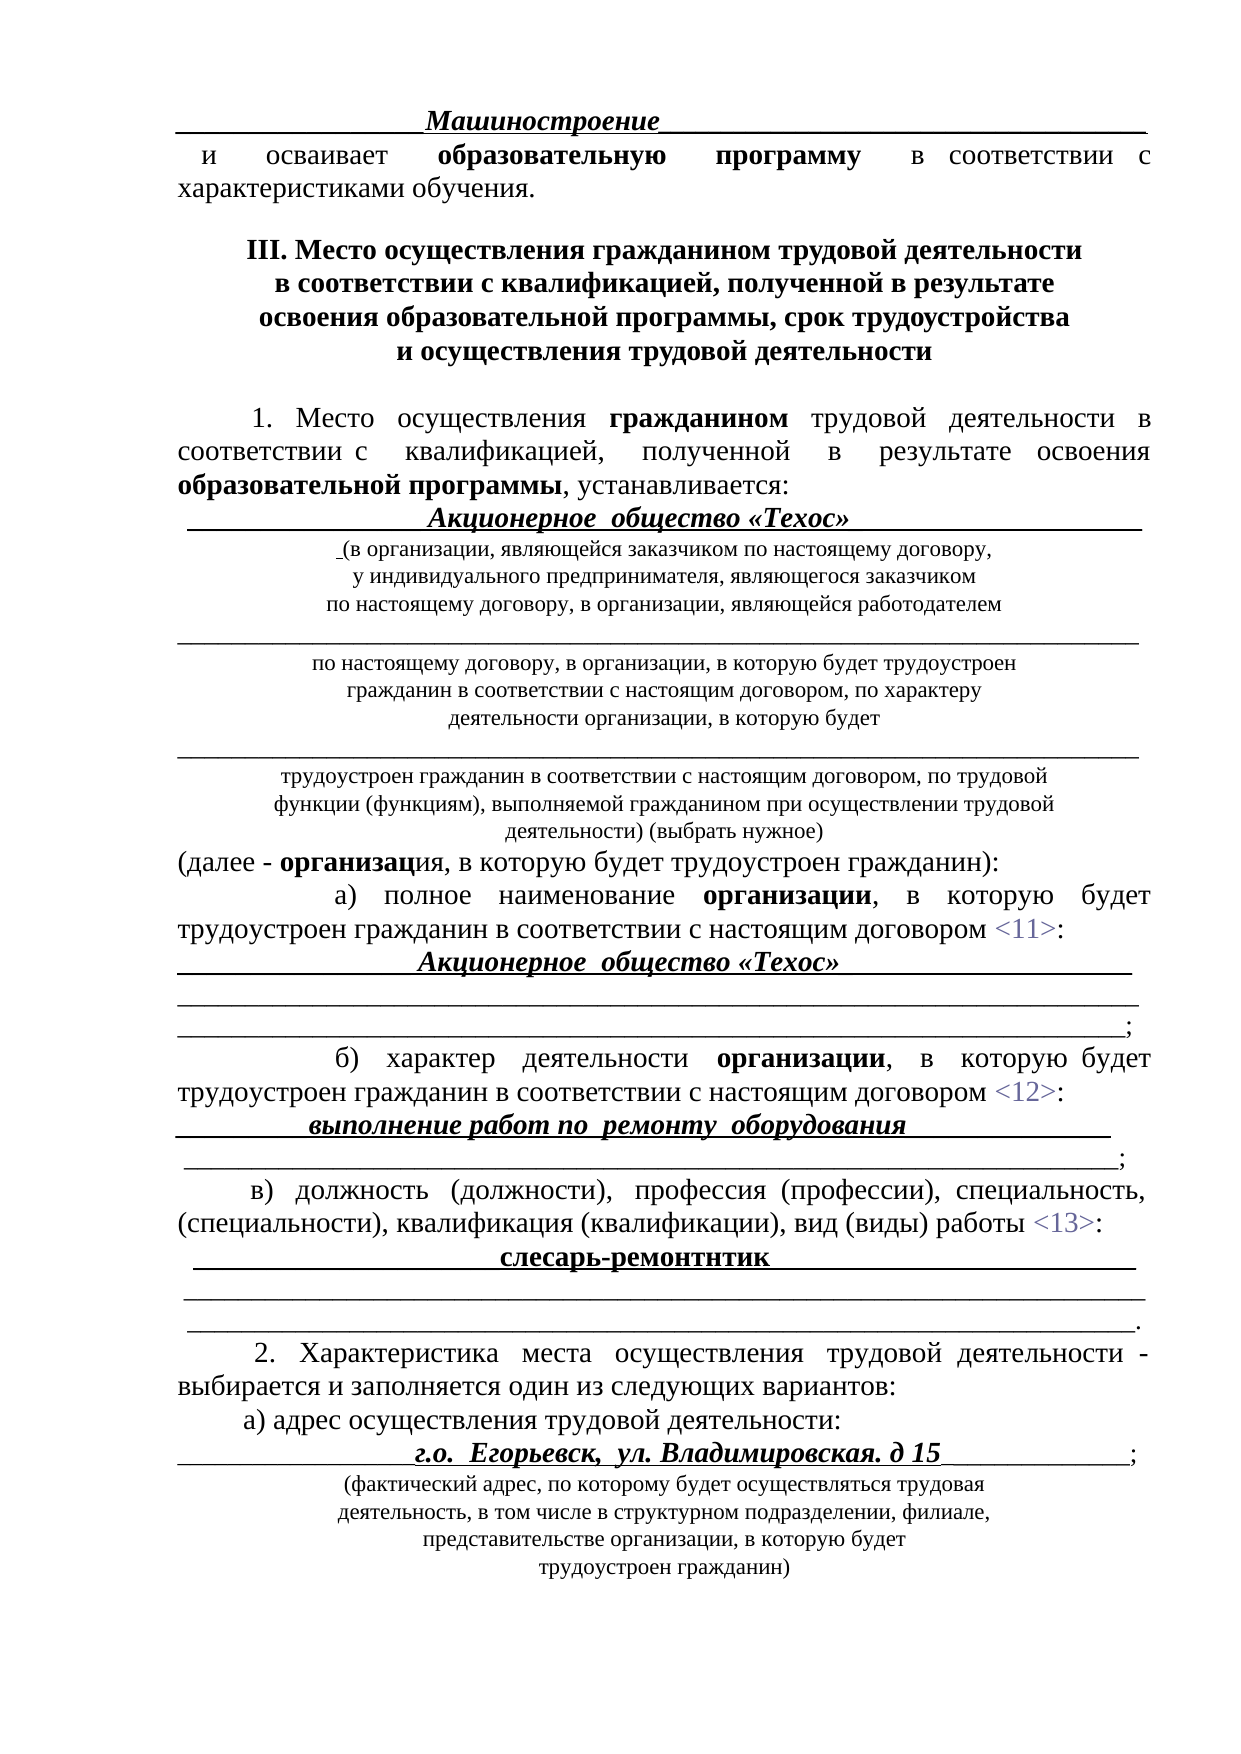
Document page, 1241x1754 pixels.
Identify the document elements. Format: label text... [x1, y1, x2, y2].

text по настоящему договору, в организации, являющейся работодателем [177, 589, 1152, 616]
text _______________________________________________________________________ [177, 730, 1152, 761]
text ________________ Акционерное общество «Техос»____________________ [177, 500, 1152, 534]
text ___________________г.о. Егорьевск, ул. Владимировская. д 15______________; [177, 1436, 1152, 1469]
text в соответствии с квалификацией, полученной в результате [177, 266, 1152, 299]
text (специальности), квалификация (квалификации), вид (виды) работы <13>: [177, 1206, 1152, 1239]
text (далее - организация, в которую будет трудоустроен гражданин): [177, 844, 1152, 877]
text а) адрес осуществления трудовой деятельности: [177, 1402, 1152, 1436]
text у индивидуального предпринимателя, являющегося заказчиком [177, 561, 1152, 589]
text гражданин в соответствии с настоящим договором, по характеру [177, 675, 1152, 703]
text _____________________________________________________________________; [177, 1141, 1152, 1172]
text и осуществления трудовой деятельности [177, 333, 1152, 366]
text 2. Характеристика места осуществления трудовой деятельности - выбирается и заполняется один из следующих вариантов: [177, 1335, 1152, 1402]
text деятельность, в том числе в структурном подразделении, филиале, [177, 1497, 1152, 1524]
text освоения образовательной программы, срок трудоустройства [177, 299, 1152, 333]
text _________________Машиностроение_______________________________________ [177, 103, 1152, 137]
text по настоящему договору, в организации, в которую будет трудоустроен [177, 648, 1152, 675]
text и осваивает образовательную программу в соответствии с характеристиками обучения. [177, 137, 1152, 204]
text деятельности) (выбрать нужное) [177, 816, 1152, 844]
text _______________________________________________________________________ [177, 616, 1152, 648]
text (в организации, являющейся заказчиком по настоящему договору, [177, 534, 1152, 561]
text ________________ Акционерное общество «Техос»____________________ [177, 944, 1152, 978]
text трудоустроен гражданин) [177, 1552, 1152, 1579]
text представительстве организации, в которую будет [177, 1524, 1152, 1552]
text 1. Место осуществления гражданином трудовой деятельности в соответствии с квалификацией, полученной в результате освоения образовательной программы, устанавливается: [177, 400, 1152, 500]
text функции (функциям), выполняемой гражданином при осуществлении трудовой [177, 789, 1152, 816]
text в) должность (должности), профессия (профессии), специальность, [177, 1172, 1152, 1206]
text (фактический адрес, по которому будет осуществляться трудовая [177, 1469, 1152, 1497]
text _____________________слесарь-ремонтнтик___________________________ _____________________________________________________________________________________________________________________________________________. [177, 1239, 1152, 1335]
text трудоустроен гражданин в соответствии с настоящим договором, по трудовой [177, 761, 1152, 789]
text _____________________________________________________________________________________________________________________________________________; [177, 978, 1152, 1040]
text б) характер деятельности организации, в которую будет трудоустроен гражданин в соответствии с настоящим договором <12>: [177, 1040, 1152, 1107]
text _________выполнение работ по_ремонту оборудования______________ [177, 1107, 1152, 1141]
text III. Место осуществления гражданином трудовой деятельности [177, 232, 1152, 266]
text деятельности организации, в которую будет [177, 703, 1152, 730]
text а) полное наименование организации, в которую будет трудоустроен гражданин в соответствии с настоящим договором <11>: [177, 877, 1152, 944]
